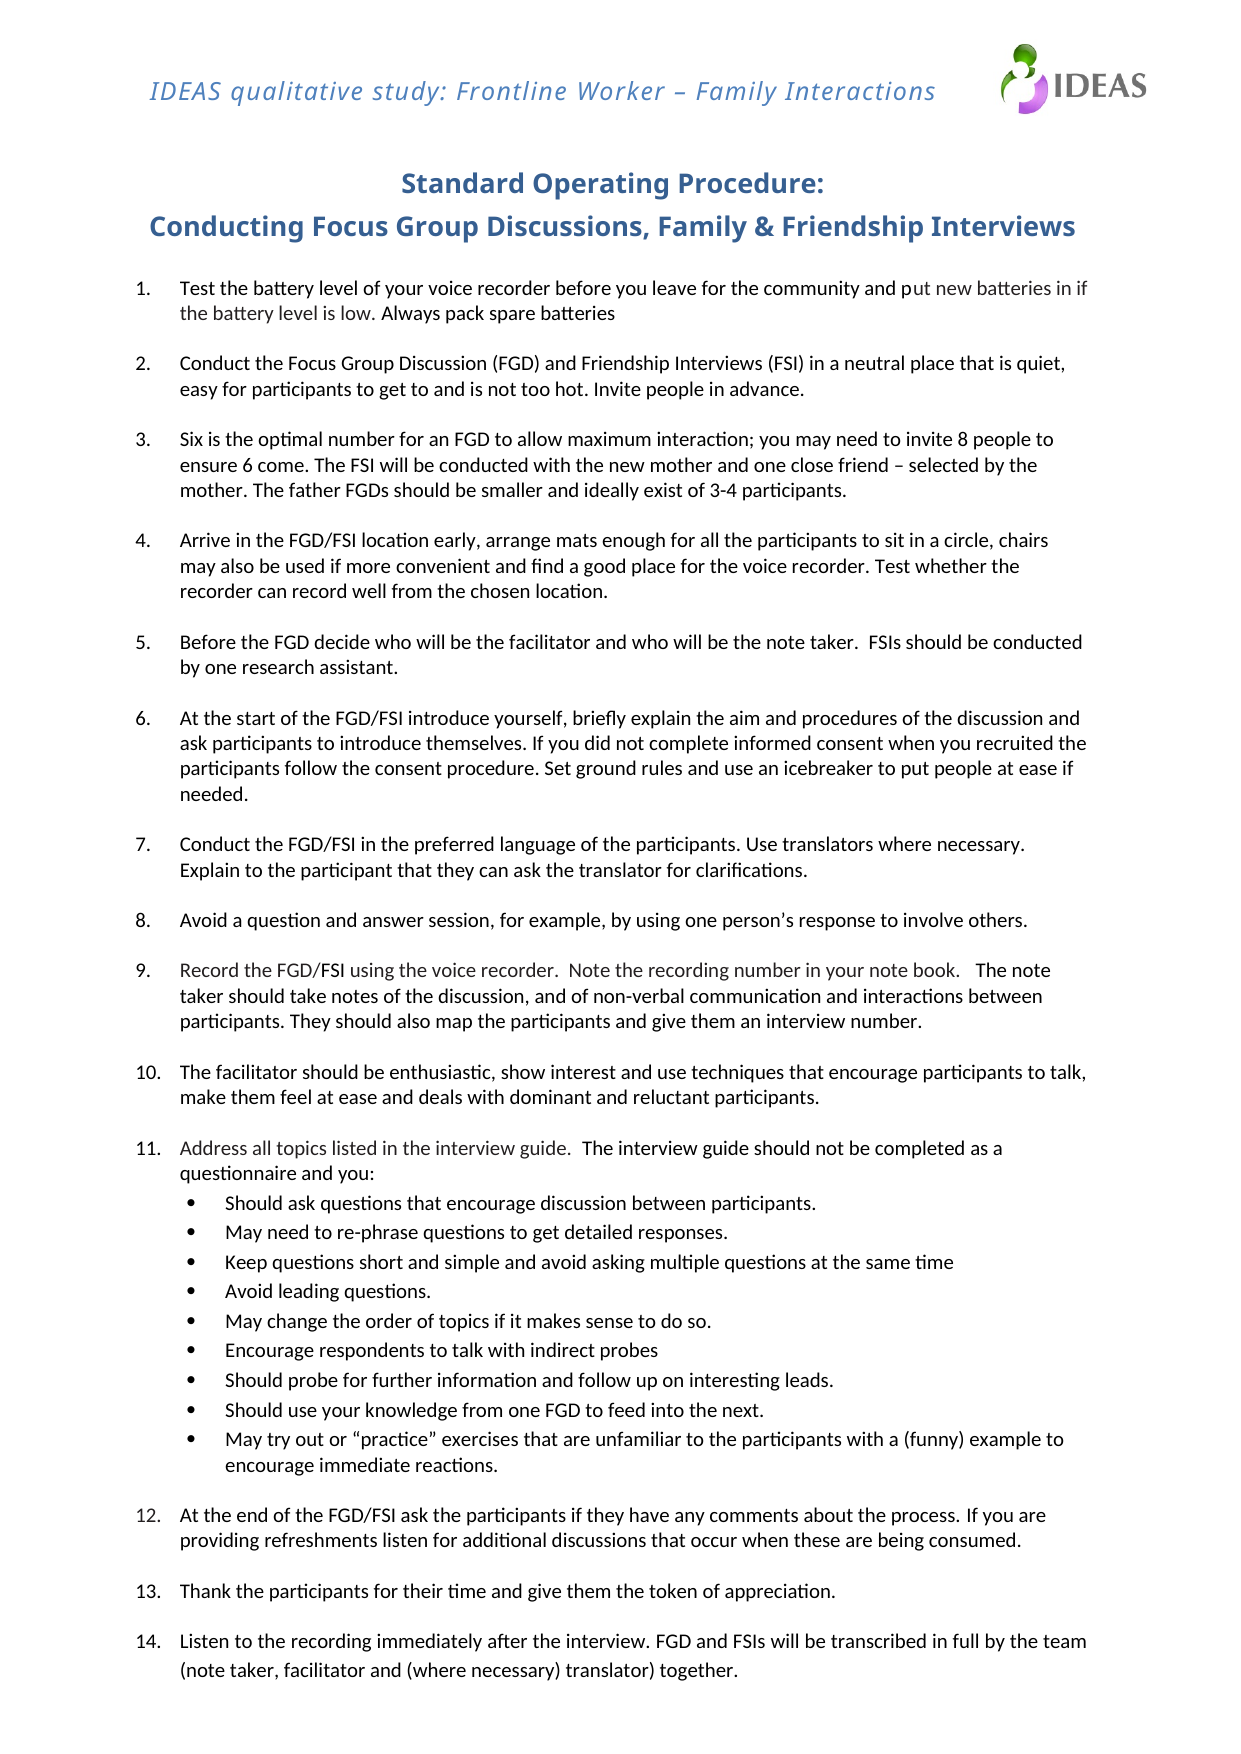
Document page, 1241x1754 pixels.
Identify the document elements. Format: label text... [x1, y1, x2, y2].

list Avoid leading questions. [187, 1278, 1090, 1304]
picture [982, 39, 1169, 124]
list Avoid a question and answer session, for example, by using one person’s response to involve others. [135, 907, 1090, 933]
list Thank the participants for their time and give them the token of appreciation. [135, 1578, 1090, 1603]
list Conduct the FGD/FSI in the preferred language of the participants. Use translators where necessary. Explain to the participant that they can ask the translator for clarifications. [135, 831, 1090, 882]
list Conduct the Focus Group Discussion (FGD) and Friendship Interviews (FSI) in a neutral place that is quiet, easy for participants to get to and is not too hot. Invite people in advance. [135, 351, 1090, 401]
list Should use your knowledge from one FGD to feed into the next. [187, 1397, 1090, 1422]
list Record the FGD/FSI using the voice recorder. Note the recording number in your note book. The note taker should take notes of the discussion, and of non-verbal communication and interactions between participants. They should also map the participants and give them an interview number. [135, 958, 1090, 1034]
list Test the battery level of your voice recorder before you leave for the community and put new batteries in if the battery level is low. Always pack spare batteries [135, 275, 1090, 326]
list May try out or “practice” exercises that are unfamiliar to the participants with a (funny) example to encourage immediate reactions. [187, 1426, 1090, 1477]
list Keep questions short and simple and avoid asking multiple questions at the same time [187, 1249, 1090, 1274]
subtitle Conducting Focus Group Discussions, Family & Friendship Interviews [135, 207, 1090, 244]
subtitle Standard Operating Procedure: [135, 165, 1090, 202]
list At the start of the FGD/FSI introduce yourself, briefly explain the aim and procedures of the discussion and ask participants to introduce themselves. If you did not complete informed consent when you recruited the participants follow the consent procedure. Set ground rules and use an icebreaker to put people at ease if needed. [135, 705, 1090, 806]
list May need to re-phrase questions to get detailed responses. [187, 1219, 1090, 1245]
list Listen to the recording immediately after the interview. FGD and FSIs will be transcribed in full by the team (note taker, facilitator and (where necessary) translator) together. [135, 1628, 1090, 1683]
list Before the FGD decide who will be the facilitator and who will be the note taker. FSIs should be conducted by one research assistant. [135, 629, 1090, 680]
list Should ask questions that encourage discussion between participants. [187, 1190, 1090, 1215]
list At the end of the FGD/FSI ask the participants if they have any comments about the process. If you are providing refreshments listen for additional discussions that occur when these are being consumed. [135, 1502, 1090, 1553]
list Encourage respondents to talk with indirect probes [187, 1338, 1090, 1363]
list Address all topics listed in the interview guide. The interview guide should not be completed as a questionnaire and you: [135, 1135, 1090, 1186]
list Should probe for further information and follow up on interesting leads. [187, 1367, 1090, 1393]
list Arrive in the FGD/FSI location early, arrange mats enough for all the participants to sit in a circle, chairs may also be used if more convenient and find a good place for the voice recorder. Test whether the recorder can record well from the chosen location. [135, 528, 1090, 604]
list May change the order of topics if it makes sense to do so. [187, 1308, 1090, 1333]
list The facilitator should be enthusiastic, show interest and use techniques that encourage participants to talk, make them feel at ease and deals with dominant and reluctant participants. [135, 1059, 1090, 1110]
list Six is the optimal number for an FGD to allow maximum interaction; you may need to invite 8 people to ensure 6 come. The FSI will be conducted with the new mother and one close friend – selected by the mother. The father FGDs should be smaller and ideally exist of 3-4 participants. [135, 426, 1090, 503]
